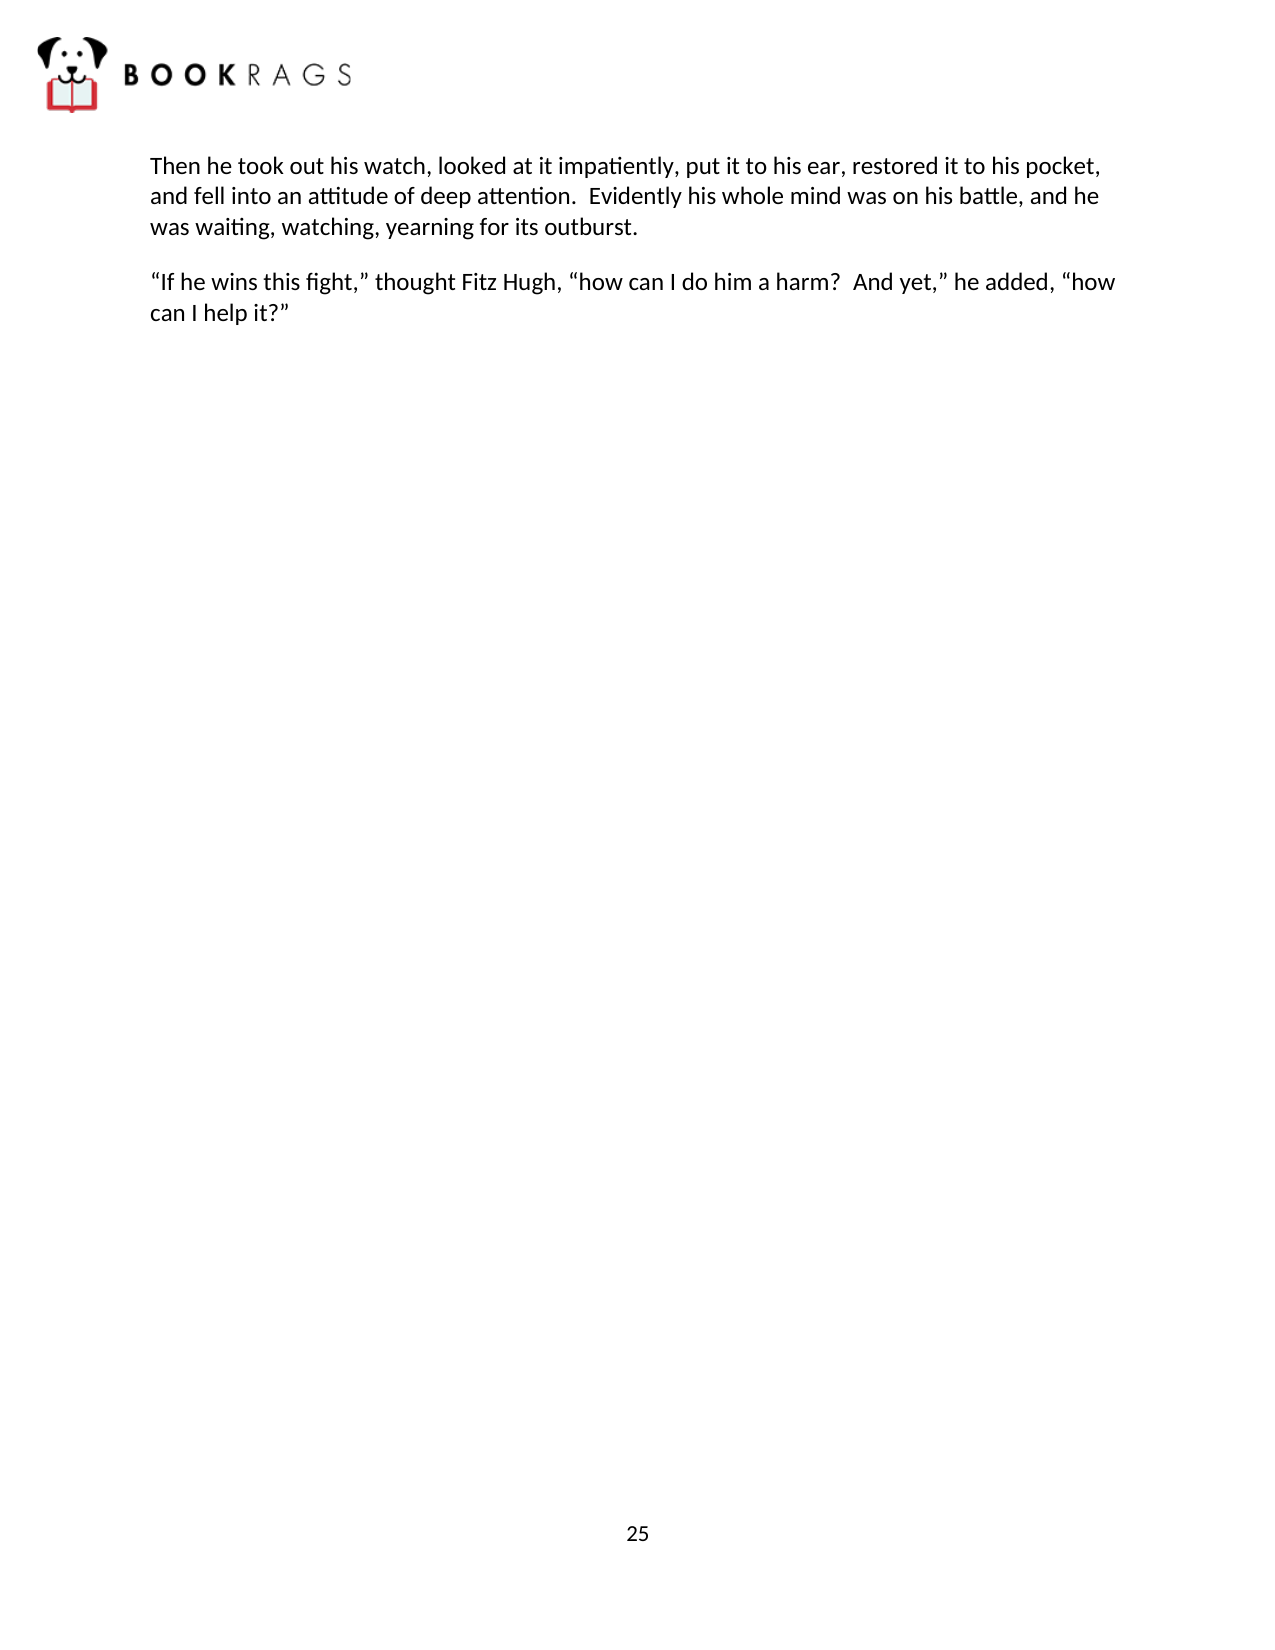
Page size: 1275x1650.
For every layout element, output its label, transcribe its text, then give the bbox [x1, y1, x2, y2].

text “If he wins this fight,” thought Fitz Hugh, “how can I do him a harm? And yet,” he added, “how can I help it?” [150, 267, 1125, 328]
text Then he took out his watch, looked at it impatiently, put it to his ear, restored it to his pocket, and fell into an attitude of deep attention. Evidently his whole mind was on his battle, and he was waiting, watching, yearning for its outburst. [150, 150, 1125, 242]
picture [37, 37, 351, 113]
